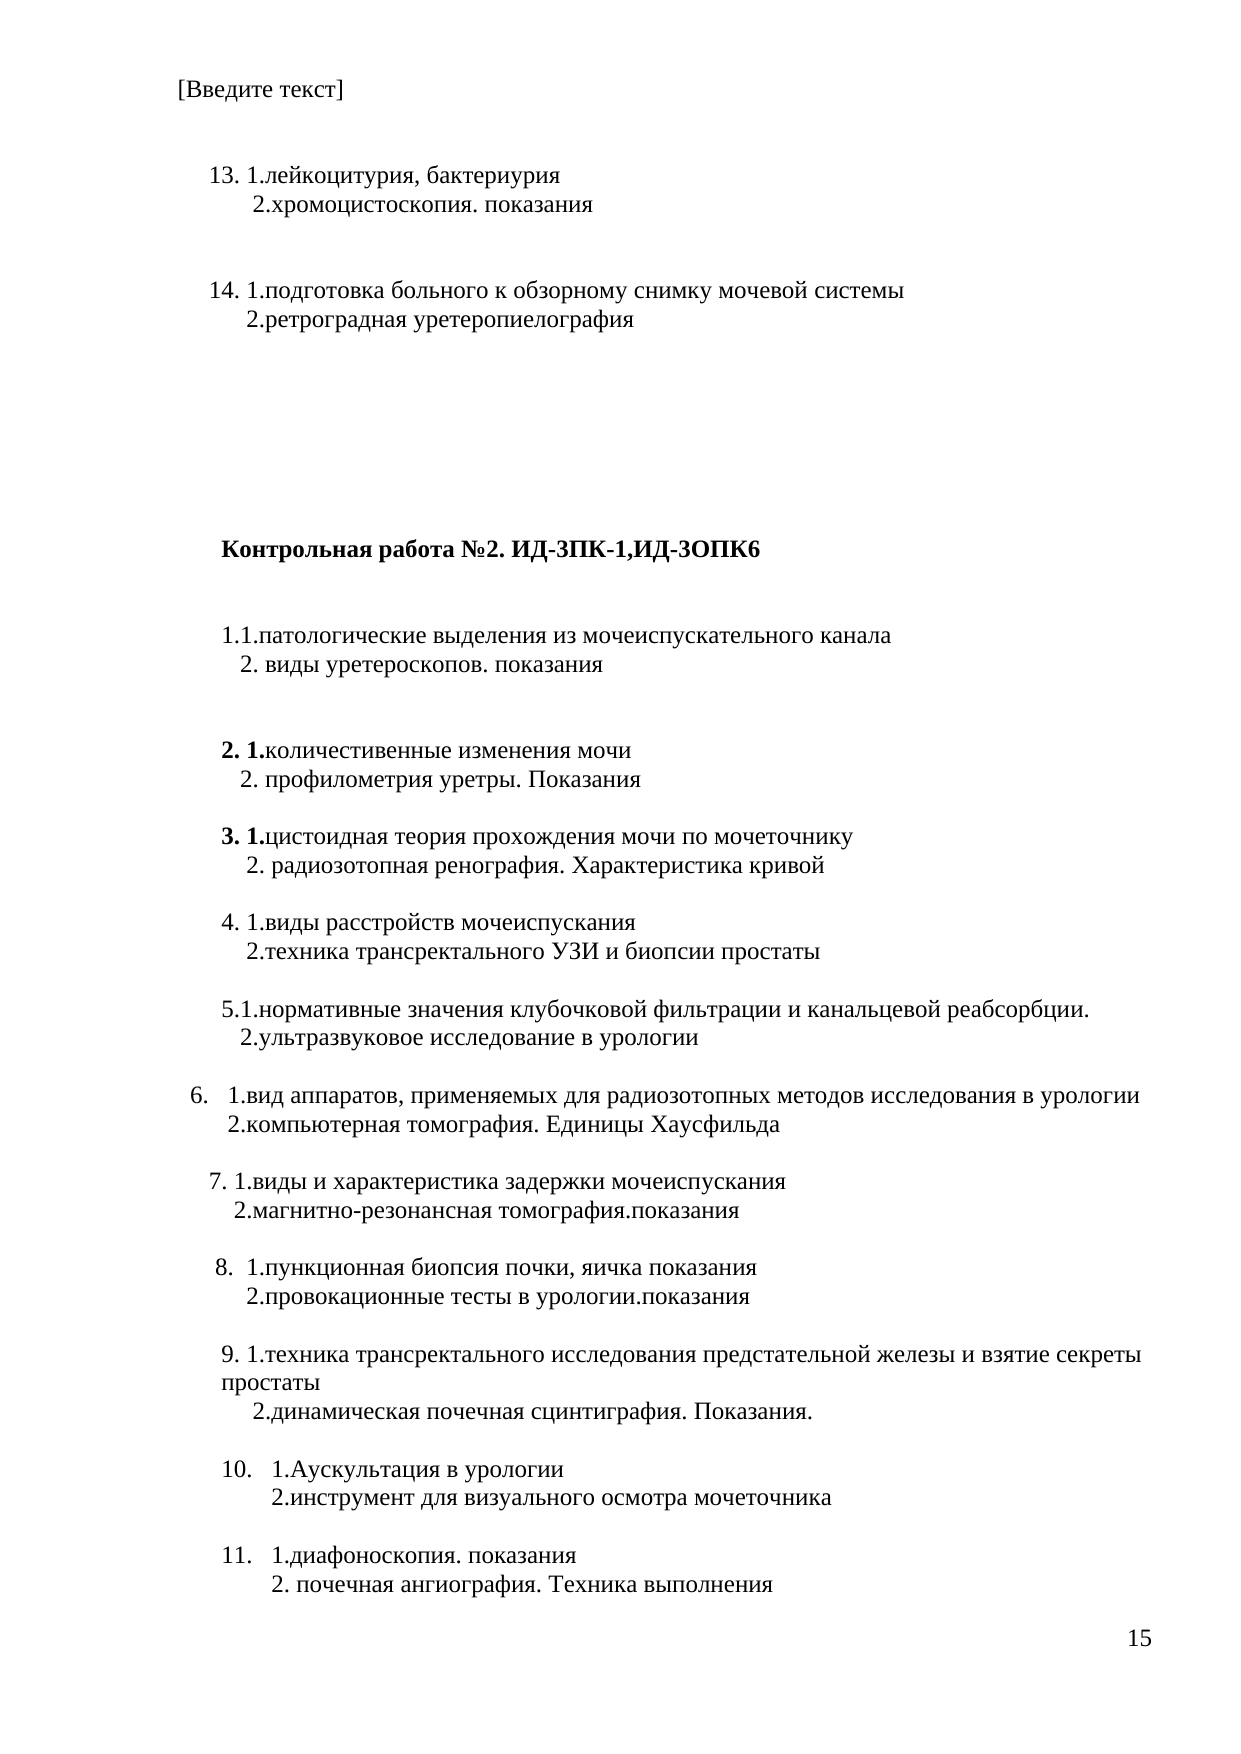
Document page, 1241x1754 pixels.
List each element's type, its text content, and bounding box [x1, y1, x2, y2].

text 1.1.патологические выделения из мочеиспускательного канала [221, 620, 1152, 649]
text 2.динамическая почечная сцинтиграфия. Показания. [221, 1396, 1152, 1425]
text 2.провокационные тесты в урологии.показания [208, 1281, 1152, 1310]
text 2. виды уретероскопов. показания [221, 649, 1152, 677]
text 2. радиозотопная ренография. Характеристика кривой [221, 850, 1152, 879]
text 3. 1.цистоидная теория прохождения мочи по мочеточнику [221, 821, 1152, 850]
text 8. 1.пункционная биопсия почки, яичка показания [208, 1252, 1152, 1281]
text 13. 1.лейкоцитурия, бактериурия [177, 160, 1152, 189]
text 2.ультразвуковое исследование в урологии [221, 1022, 1152, 1051]
text 7. 1.виды и характеристика задержки мочеиспускания [177, 1166, 1152, 1195]
text 2. профилометрия уретры. Показания [221, 764, 1152, 792]
text 11. 1.диафоноскопия. показания [221, 1540, 1152, 1569]
text 2.компьютерная томография. Единицы Хаусфильда [227, 1109, 1152, 1137]
text 2.хромоцистоскопия. показания [221, 189, 1152, 217]
text 9. 1.техника трансректального исследования предстательной железы и взятие секреты простаты [221, 1339, 1152, 1396]
text 2.техника трансректального УЗИ и биопсии простаты [240, 936, 1152, 965]
text 2.магнитно-резонансная томография.показания [221, 1195, 1152, 1224]
list 1.вид аппаратов, применяемых для радиозотопных методов исследования в урологии [190, 1080, 1152, 1109]
text Контрольная работа №2. ИД-3ПК-1,ИД-3ОПК6 [221, 534, 1152, 562]
text 10. 1.Аускультация в урологии [221, 1454, 1152, 1482]
text 2. 1.количестивенные изменения мочи [221, 735, 1152, 764]
text 5.1.нормативные значения клубочковой фильтрации и канальцевой реабсорбции. [221, 994, 1152, 1022]
text 4. 1.виды расстройств мочеиспускания [221, 907, 1152, 936]
text 2.инструмент для визуального осмотра мочеточника [221, 1482, 1152, 1511]
text 2.ретроградная уретеропиелография [240, 304, 1152, 332]
text 2. почечная ангиография. Техника выполнения [221, 1569, 1152, 1597]
text 14. 1.подготовка больного к обзорному снимку мочевой системы [202, 275, 1152, 304]
